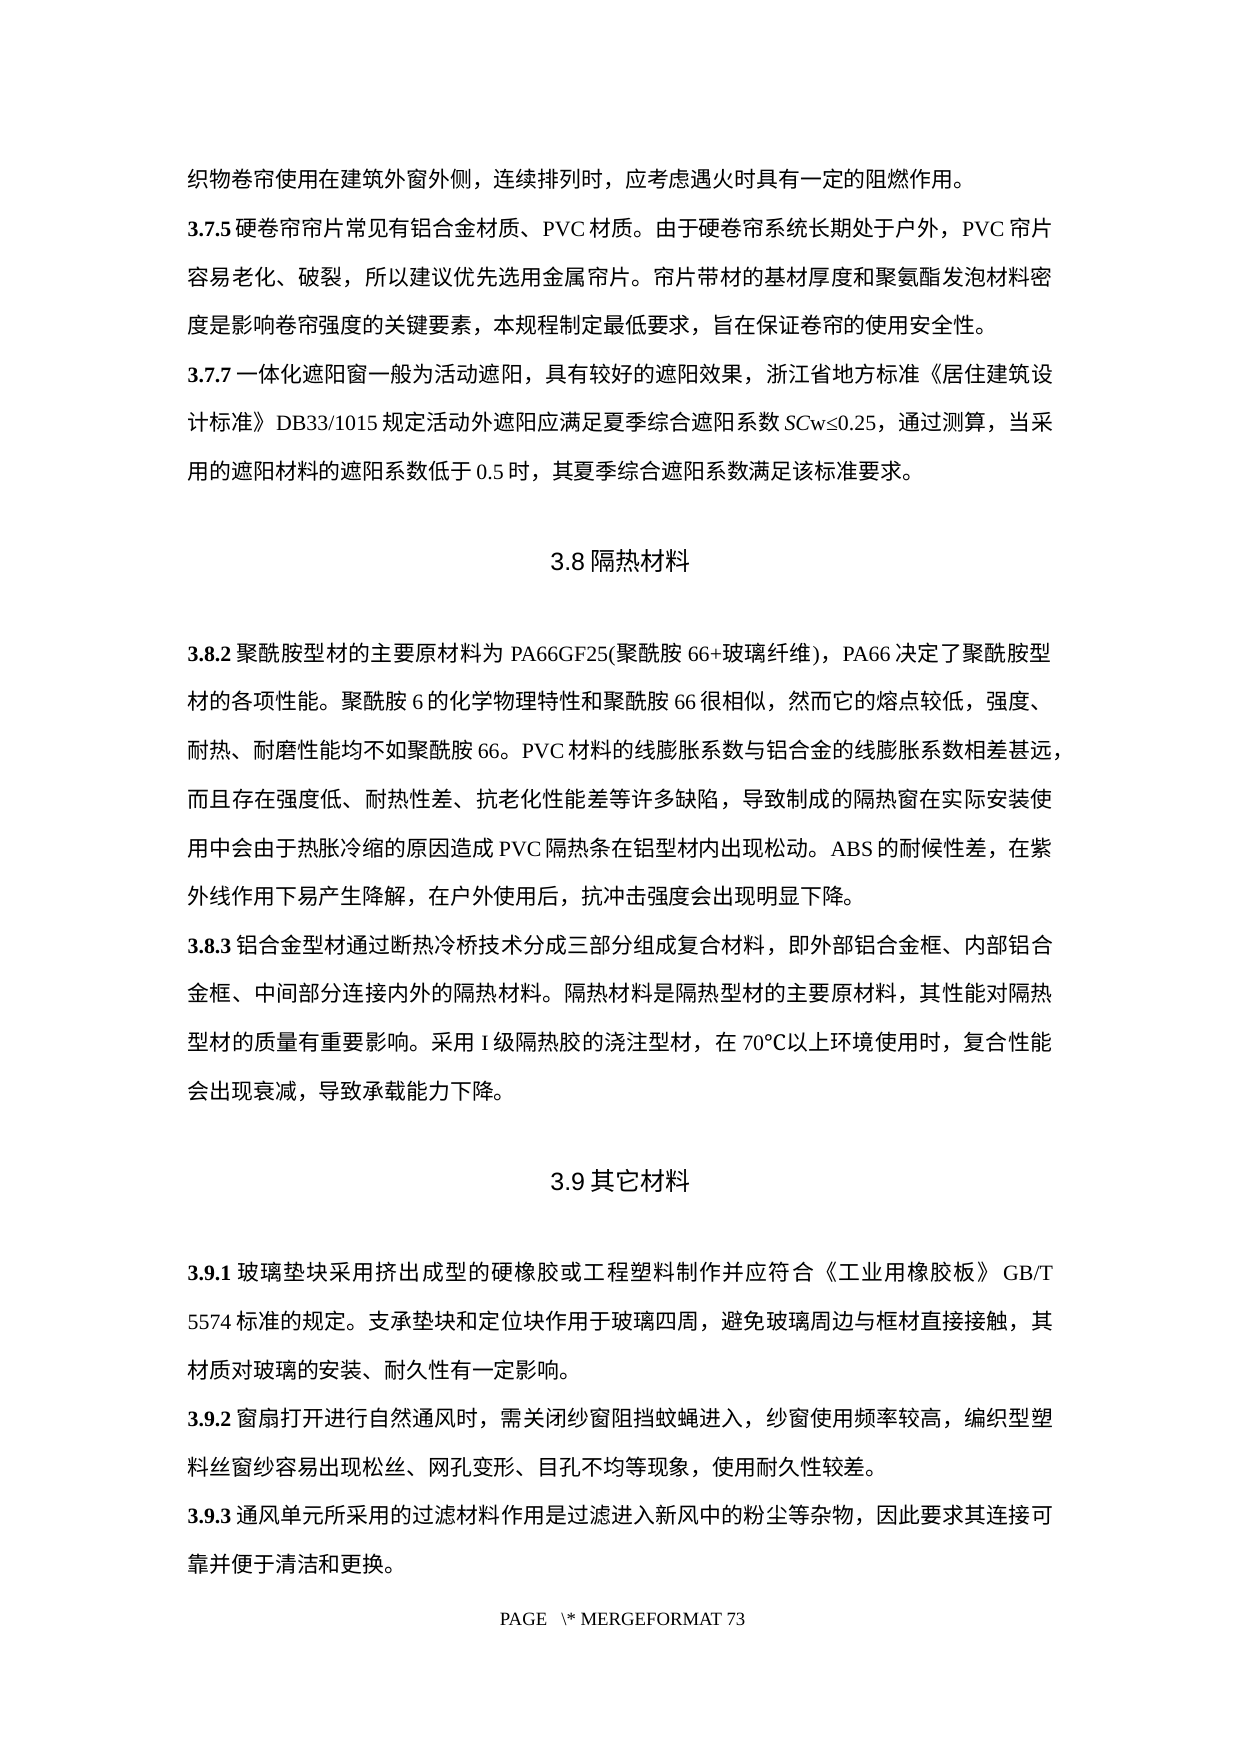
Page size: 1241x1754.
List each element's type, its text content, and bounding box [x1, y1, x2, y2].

text 3.8.2聚酰胺型材的主要原材料为PA66GF25(聚酰胺66+玻璃纤维)，PA66决定了聚酰胺型材的各项性能。聚酰胺6的化学物理特性和聚酰胺66很相似，然而它的熔点较低，强度、耐热、耐磨性能均不如聚酰胺66。PVC材料的线膨胀系数与铝合金的线膨胀系数相差甚远，而且存在强度低、耐热性差、抗老化性能差等许多缺陷，导致制成的隔热窗在实际安装使用中会由于热胀冷缩的原因造成PVC隔热条在铝型材内出现松动。ABS的耐候性差，在紫外线作用下易产生降解，在户外使用后，抗冲击强度会出现明显下降。 [187, 635, 1053, 911]
text 3.7.7一体化遮阳窗一般为活动遮阳，具有较好的遮阳效果，浙江省地方标准《居住建筑设计标准》DB33/1015规定活动外遮阳应满足夏季综合遮阳系数SCw≤0.25，通过测算，当采用的遮阳材料的遮阳系数低于0.5时，其夏季综合遮阳系数满足该标准要求。 [187, 356, 1053, 486]
text 3.7.5硬卷帘帘片常见有铝合金材质、PVC材质。由于硬卷帘系统长期处于户外，PVC帘片容易老化、破裂，所以建议优先选用金属帘片。帘片带材的基材厚度和聚氨酯发泡材料密度是影响卷帘强度的关键要素，本规程制定最低要求，旨在保证卷帘的使用安全性。 [187, 210, 1053, 340]
text 3.8.3铝合金型材通过断热冷桥技术分成三部分组成复合材料，即外部铝合金框、内部铝合金框、中间部分连接内外的隔热材料。隔热材料是隔热型材的主要原材料，其性能对隔热型材的质量有重要影响。采用I级隔热胶的浇注型材，在70℃以上环境使用时，复合性能会出现衰减，导致承载能力下降。 [187, 927, 1053, 1106]
text 3.9.2窗扇打开进行自然通风时，需关闭纱窗阻挡蚊蝇进入，纱窗使用频率较高，编织型塑料丝窗纱容易出现松丝、网孔变形、目孔不均等现象，使用耐久性较差。 [187, 1401, 1053, 1482]
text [187, 162, 1053, 194]
text 3.9.3通风单元所采用的过滤材料作用是过滤进入新风中的粉尘等杂物，因此要求其连接可靠并便于清洁和更换。 [187, 1498, 1053, 1579]
subtitle 3.8隔热材料 [187, 527, 1053, 592]
text 3.9.1玻璃垫块采用挤出成型的硬橡胶或工程塑料制作并应符合《工业用橡胶板》GB/T 5574标准的规定。支承垫块和定位块作用于玻璃四周，避免玻璃周边与框材直接接触，其材质对玻璃的安装、耐久性有一定影响。 [187, 1255, 1053, 1385]
subtitle 3.9其它材料 [187, 1147, 1053, 1212]
